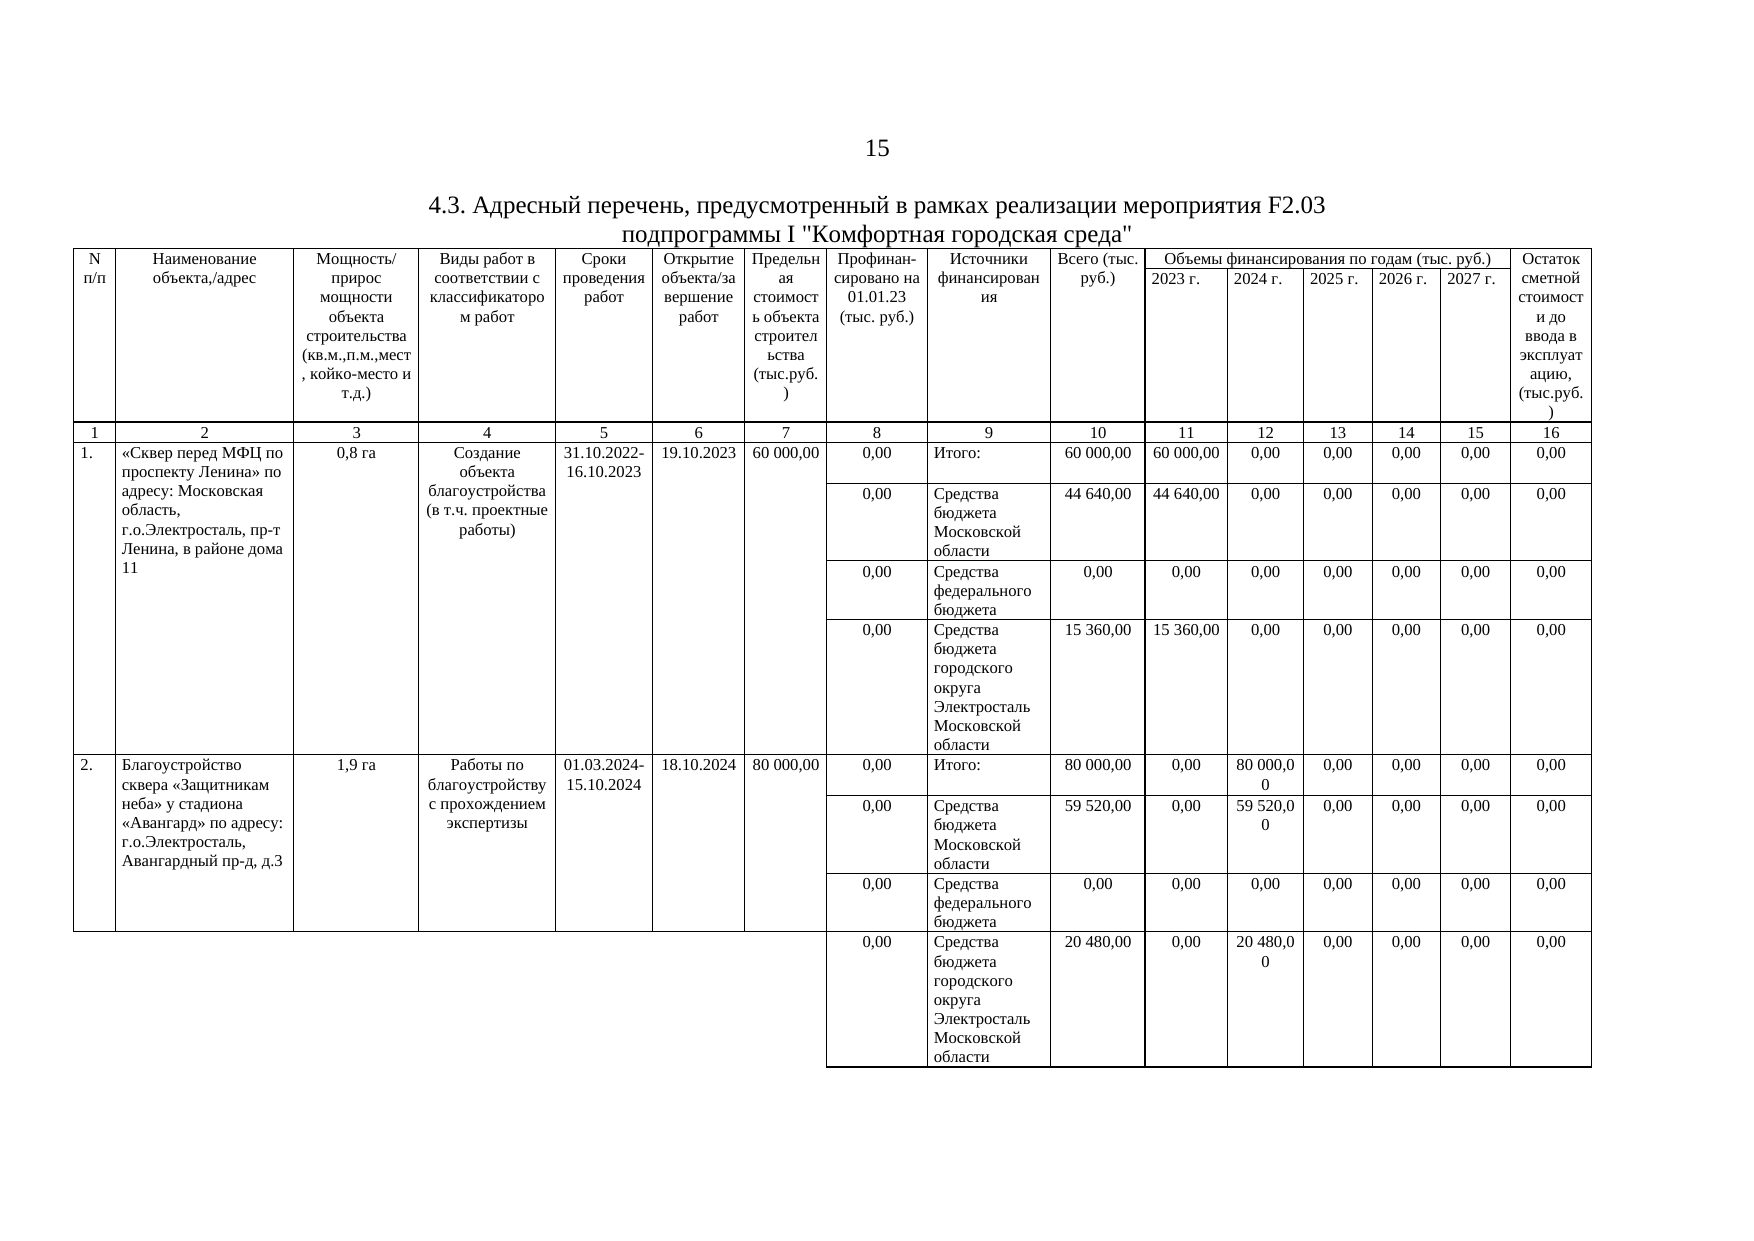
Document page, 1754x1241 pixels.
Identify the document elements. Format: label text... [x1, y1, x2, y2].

table_cell 2. [74, 755, 115, 931]
table_cell 0,00 [1373, 561, 1440, 619]
table_cell 16 [1511, 423, 1591, 442]
table_cell 5 [556, 423, 652, 442]
table_cell 0,00 [1441, 443, 1510, 483]
table_cell 0,00 [1304, 620, 1372, 754]
table_cell 0,00 [1441, 874, 1510, 931]
table_cell 31.10.2022-16.10.2023 [556, 443, 652, 754]
table_cell Благоустройство сквера «Защитникам неба» у стадиона «Авангард» по адресу: г.о.Электросталь, Авангардный пр-д, д.3 [116, 755, 293, 931]
table_cell 12 [1228, 423, 1303, 442]
table_cell 7 [745, 423, 826, 442]
table_cell 0,00 [1146, 561, 1227, 619]
table_header Мощность/прирос мощности объекта строительства (кв.м.,п.м.,мест, койко-место и т.д.) [294, 249, 418, 421]
table_cell 4 [419, 423, 555, 442]
table_cell 2025 г. [1304, 269, 1372, 421]
table_cell 9 [928, 423, 1050, 442]
table_cell 0,00 [827, 443, 927, 483]
table_header Наименование объекта,/адрес [116, 249, 293, 421]
text подпрограммы I "Комфортная городская среда" [118, 219, 1636, 248]
table_cell 60 000,00 [1146, 443, 1227, 483]
table_cell 0,00 [1511, 796, 1591, 873]
table_cell Средства бюджета городского округа Электросталь Московской области [928, 932, 1050, 1066]
table_cell 15 [1441, 423, 1510, 442]
table_cell 0,00 [1373, 620, 1440, 754]
table_header Сроки проведения работ [556, 249, 652, 421]
table_cell 59 520,00 [1228, 796, 1303, 873]
table_cell 0,00 [1228, 561, 1303, 619]
table_cell 2024 г. [1228, 269, 1303, 421]
table_header N п/п [74, 249, 115, 421]
table_cell 2026 г. [1373, 269, 1440, 421]
table_cell 0,00 [1228, 484, 1303, 560]
table_cell Итого: [928, 755, 1050, 795]
table_cell 2 [116, 423, 293, 442]
table_cell 0,00 [1228, 874, 1303, 931]
table_cell 20 480,00 [1228, 932, 1303, 1066]
table_header Виды работ в соответствии с классификатором работ [419, 249, 555, 421]
table_cell 0,00 [1304, 484, 1372, 560]
table_cell 6 [653, 423, 744, 442]
table_cell 44 640,00 [1051, 484, 1144, 560]
table_cell 18.10.2024 [653, 755, 744, 931]
table_cell 0,00 [1511, 484, 1591, 560]
table_cell 0,00 [1511, 620, 1591, 754]
table_cell 0,00 [1511, 874, 1591, 931]
table_cell 0,00 [1373, 443, 1440, 483]
table_cell 10 [1051, 423, 1144, 442]
table_cell 0,00 [1146, 796, 1227, 873]
table_cell 0,00 [1441, 561, 1510, 619]
table_cell 19.10.2023 [653, 443, 744, 754]
table_cell 44 640,00 [1146, 484, 1227, 560]
table_cell 0,00 [1146, 755, 1227, 795]
table_cell 20 480,00 [1051, 932, 1144, 1066]
table_cell 01.03.2024-15.10.2024 [556, 755, 652, 931]
table_cell 0,00 [1304, 443, 1372, 483]
table_cell 0,00 [1373, 484, 1440, 560]
table_cell 0,00 [827, 755, 927, 795]
table_cell «Сквер перед МФЦ по проспекту Ленина» по адресу: Московская область, г.о.Электросталь, пр-т Ленина, в районе дома 11 [116, 443, 293, 754]
table_cell Средства федерального бюджета [928, 561, 1050, 619]
table_cell 80 000,00 [1228, 755, 1303, 795]
table_cell 80 000,00 [1051, 755, 1144, 795]
table_header Остаток сметной стоимости до ввода в эксплуатацию, (тыс.руб.) [1511, 249, 1591, 421]
table_cell Создание объекта благоустройства (в т.ч. проектные работы) [419, 443, 555, 754]
table_cell 0,00 [1373, 796, 1440, 873]
table_cell 0,00 [1511, 932, 1591, 1066]
table_cell 0,00 [1511, 755, 1591, 795]
table_cell 0,00 [827, 484, 927, 560]
table_header Источники финансирования [928, 249, 1050, 421]
table_cell 0,00 [1304, 561, 1372, 619]
table_header Объемы финансирования по годам (тыс. руб.) [1146, 249, 1510, 268]
table_cell 11 [1146, 423, 1227, 442]
table_cell 1,9 га [294, 755, 418, 931]
table_cell 0,00 [1373, 874, 1440, 931]
table_cell 0,00 [1511, 561, 1591, 619]
table_header Профинан-сировано на 01.01.23 (тыс. руб.) [827, 249, 927, 421]
table_cell Средства бюджета городского округа Электросталь Московской области [928, 620, 1050, 754]
table_cell Средства бюджета Московской области [928, 484, 1050, 560]
table_cell 0,00 [1441, 796, 1510, 873]
table_cell 0,00 [827, 561, 927, 619]
table_cell 0,00 [827, 796, 927, 873]
table_header Предельная стоимость объекта строительства (тыс.руб.) [745, 249, 826, 421]
table_cell 2023 г. [1146, 269, 1227, 421]
table_cell 13 [1304, 423, 1372, 442]
table_cell Работы по благоустройству с прохождением экспертизы [419, 755, 555, 931]
table_cell 0,00 [827, 874, 927, 931]
table_cell 0,00 [1304, 874, 1372, 931]
table_cell 0,00 [1441, 755, 1510, 795]
table_cell 0,00 [827, 932, 927, 1066]
table_cell 15 360,00 [1051, 620, 1144, 754]
text 4.3. Адресный перечень, предусмотренный в рамках реализации мероприятия F2.03 [118, 190, 1636, 219]
table_cell Средства федерального бюджета [928, 874, 1050, 931]
table_cell 0,00 [827, 620, 927, 754]
table_cell 8 [827, 423, 927, 442]
table_cell 0,00 [1373, 932, 1440, 1066]
table_cell 0,8 га [294, 443, 418, 754]
table_cell 0,00 [1441, 620, 1510, 754]
table_cell 0,00 [1051, 874, 1144, 931]
table_cell 1. [74, 443, 115, 754]
table_header Открытие объекта/завершение работ [653, 249, 744, 421]
table_cell 0,00 [1441, 932, 1510, 1066]
table_cell 3 [294, 423, 418, 442]
table_cell 1 [74, 423, 115, 442]
table_cell 2027 г. [1441, 269, 1510, 421]
table_cell 15 360,00 [1146, 620, 1227, 754]
table_cell 60 000,00 [1051, 443, 1144, 483]
table_cell 0,00 [1304, 932, 1372, 1066]
table_cell 0,00 [1304, 796, 1372, 873]
table_cell 0,00 [1146, 932, 1227, 1066]
table_cell 80 000,00 [745, 755, 826, 931]
table_cell Итого: [928, 443, 1050, 483]
table_cell 0,00 [1228, 443, 1303, 483]
table_cell 0,00 [1373, 755, 1440, 795]
table_cell Средства бюджета Московской области [928, 796, 1050, 873]
table_header Всего (тыс. руб.) [1051, 249, 1144, 421]
table_cell 0,00 [1441, 484, 1510, 560]
table_cell 60 000,00 [745, 443, 826, 754]
table_cell 0,00 [1228, 620, 1303, 754]
table_cell 0,00 [1146, 874, 1227, 931]
table_cell 59 520,00 [1051, 796, 1144, 873]
table_cell 0,00 [1304, 755, 1372, 795]
table_cell 14 [1373, 423, 1440, 442]
table_cell 0,00 [1511, 443, 1591, 483]
table_cell 0,00 [1051, 561, 1144, 619]
